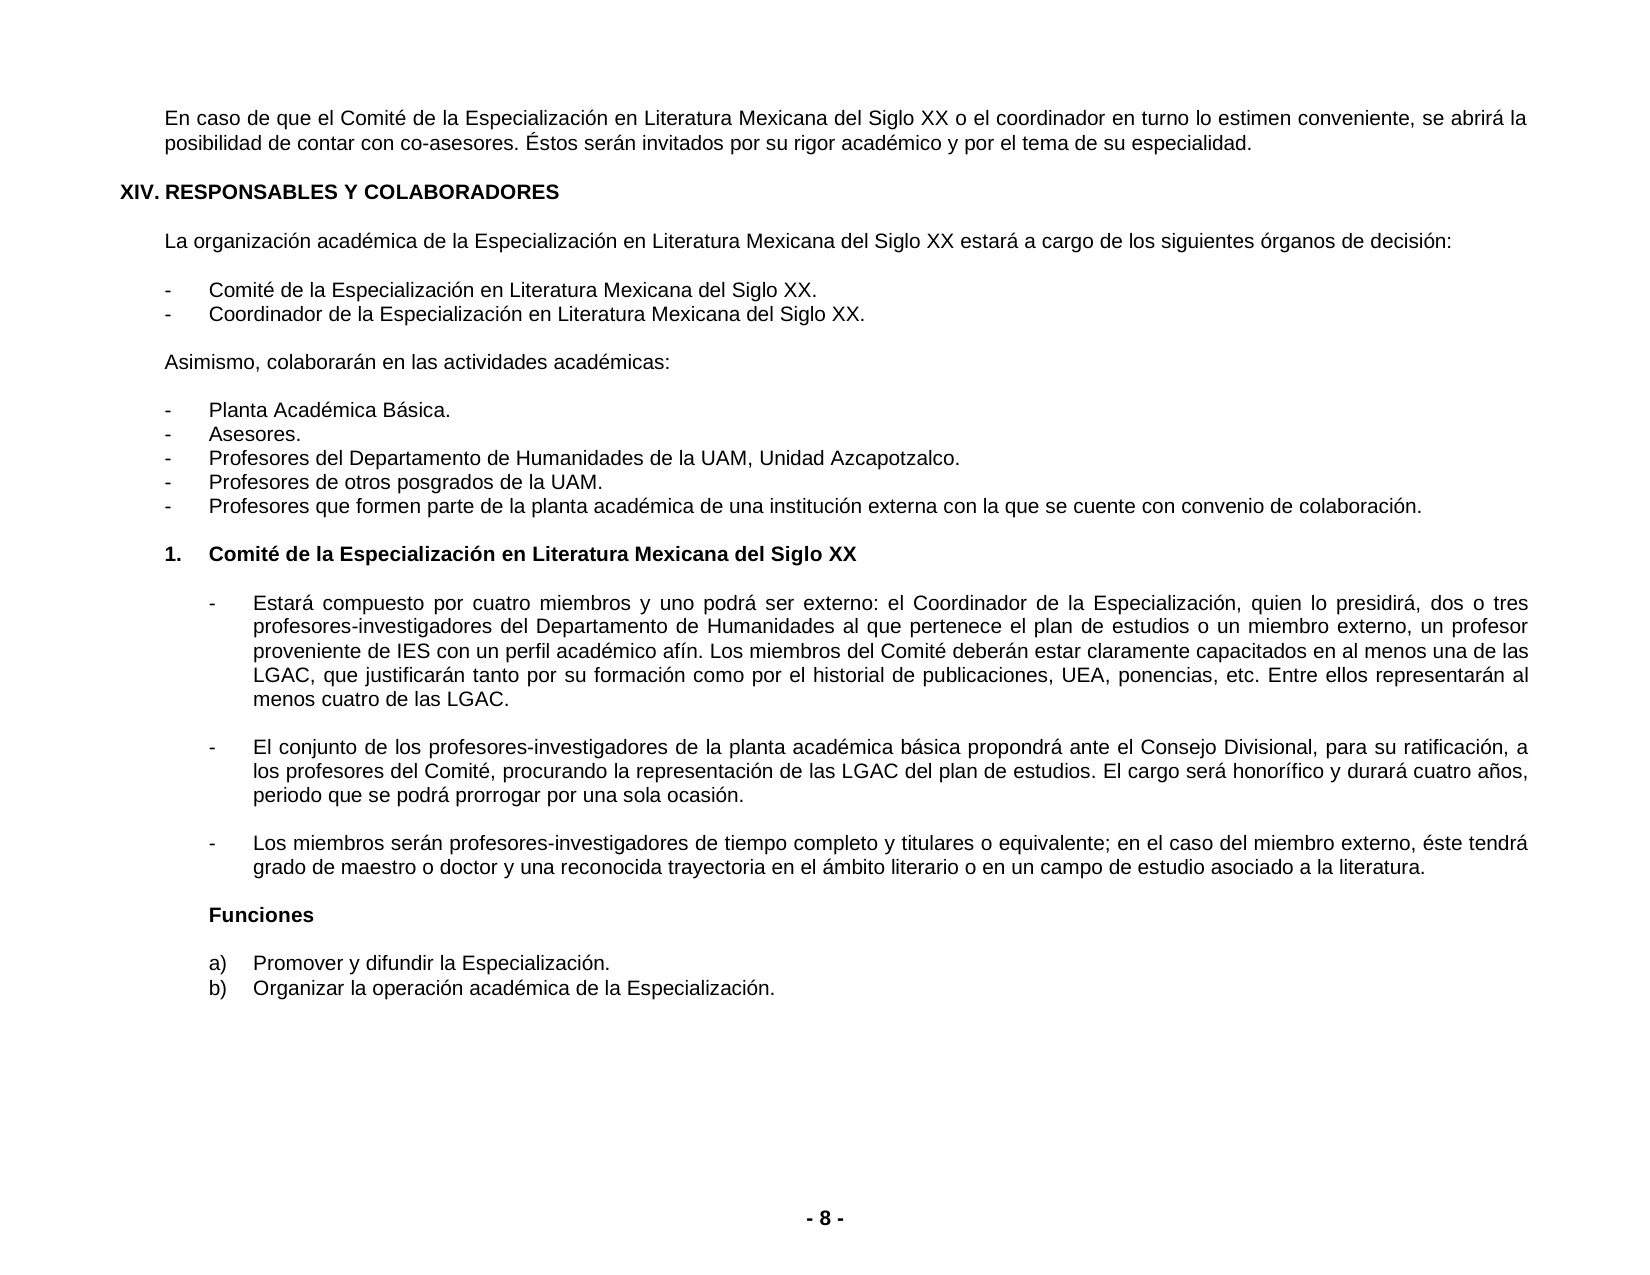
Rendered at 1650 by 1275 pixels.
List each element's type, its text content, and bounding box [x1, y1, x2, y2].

list Promover y difundir la Especialización. [208, 951, 1530, 975]
list Los miembros serán profesores-investigadores de tiempo completo y titulares o equivalente; en el caso del miembro externo, éste tendrá grado de maestro o doctor y una reconocida trayectoria en el ámbito literario o en un campo de estudio asociado a la literatura. [208, 831, 1530, 879]
list Asesores. [164, 422, 1530, 446]
list Estará compuesto por cuatro miembros y uno podrá ser externo: el Coordinador de la Especialización, quien lo presidirá, dos o tres profesores-investigadores del Departamento de Humanidades al que pertenece el plan de estudios o un miembro externo, un profesor proveniente de IES con un perfil académico afín. Los miembros del Comité deberán estar claramente capacitados en al menos una de las LGAC, que justificarán tanto por su formación como por el historial de publicaciones, UEA, ponencias, etc. Entre ellos representarán al menos cuatro de las LGAC. [208, 590, 1530, 711]
text Funciones [208, 903, 1530, 927]
text En caso de que el Comité de la Especialización en Literatura Mexicana del Siglo XX o el coordinador en turno lo estimen conveniente, se abrirá la posibilidad de contar con co-asesores. Éstos serán invitados por su rigor académico y por el tema de su especialidad. [164, 106, 1530, 154]
list Profesores del Departamento de Humanidades de la UAM, Unidad Azcapotzalco. [164, 446, 1530, 470]
text XIV. RESPONSABLES Y COLABORADORES [120, 179, 1530, 204]
list Comité de la Especialización en Literatura Mexicana del Siglo XX [164, 542, 1530, 566]
list Coordinador de la Especialización en Literatura Mexicana del Siglo XX. [164, 302, 1530, 326]
text Asimismo, colaborarán en las actividades académicas: [164, 350, 1530, 374]
list Comité de la Especialización en Literatura Mexicana del Siglo XX. [164, 278, 1530, 302]
list Organizar la operación académica de la Especialización. [208, 975, 1530, 999]
text La organización académica de la Especialización en Literatura Mexicana del Siglo XX estará a cargo de los siguientes órganos de decisión: [164, 229, 1530, 253]
list Profesores que formen parte de la planta académica de una institución externa con la que se cuente con convenio de colaboración. [164, 494, 1530, 518]
list Profesores de otros posgrados de la UAM. [164, 470, 1530, 494]
list Planta Académica Básica. [164, 398, 1530, 422]
list El conjunto de los profesores-investigadores de la planta académica básica propondrá ante el Consejo Divisional, para su ratificación, a los profesores del Comité, procurando la representación de las LGAC del plan de estudios. El cargo será honorífico y durará cuatro años, periodo que se podrá prorrogar por una sola ocasión. [208, 735, 1530, 807]
